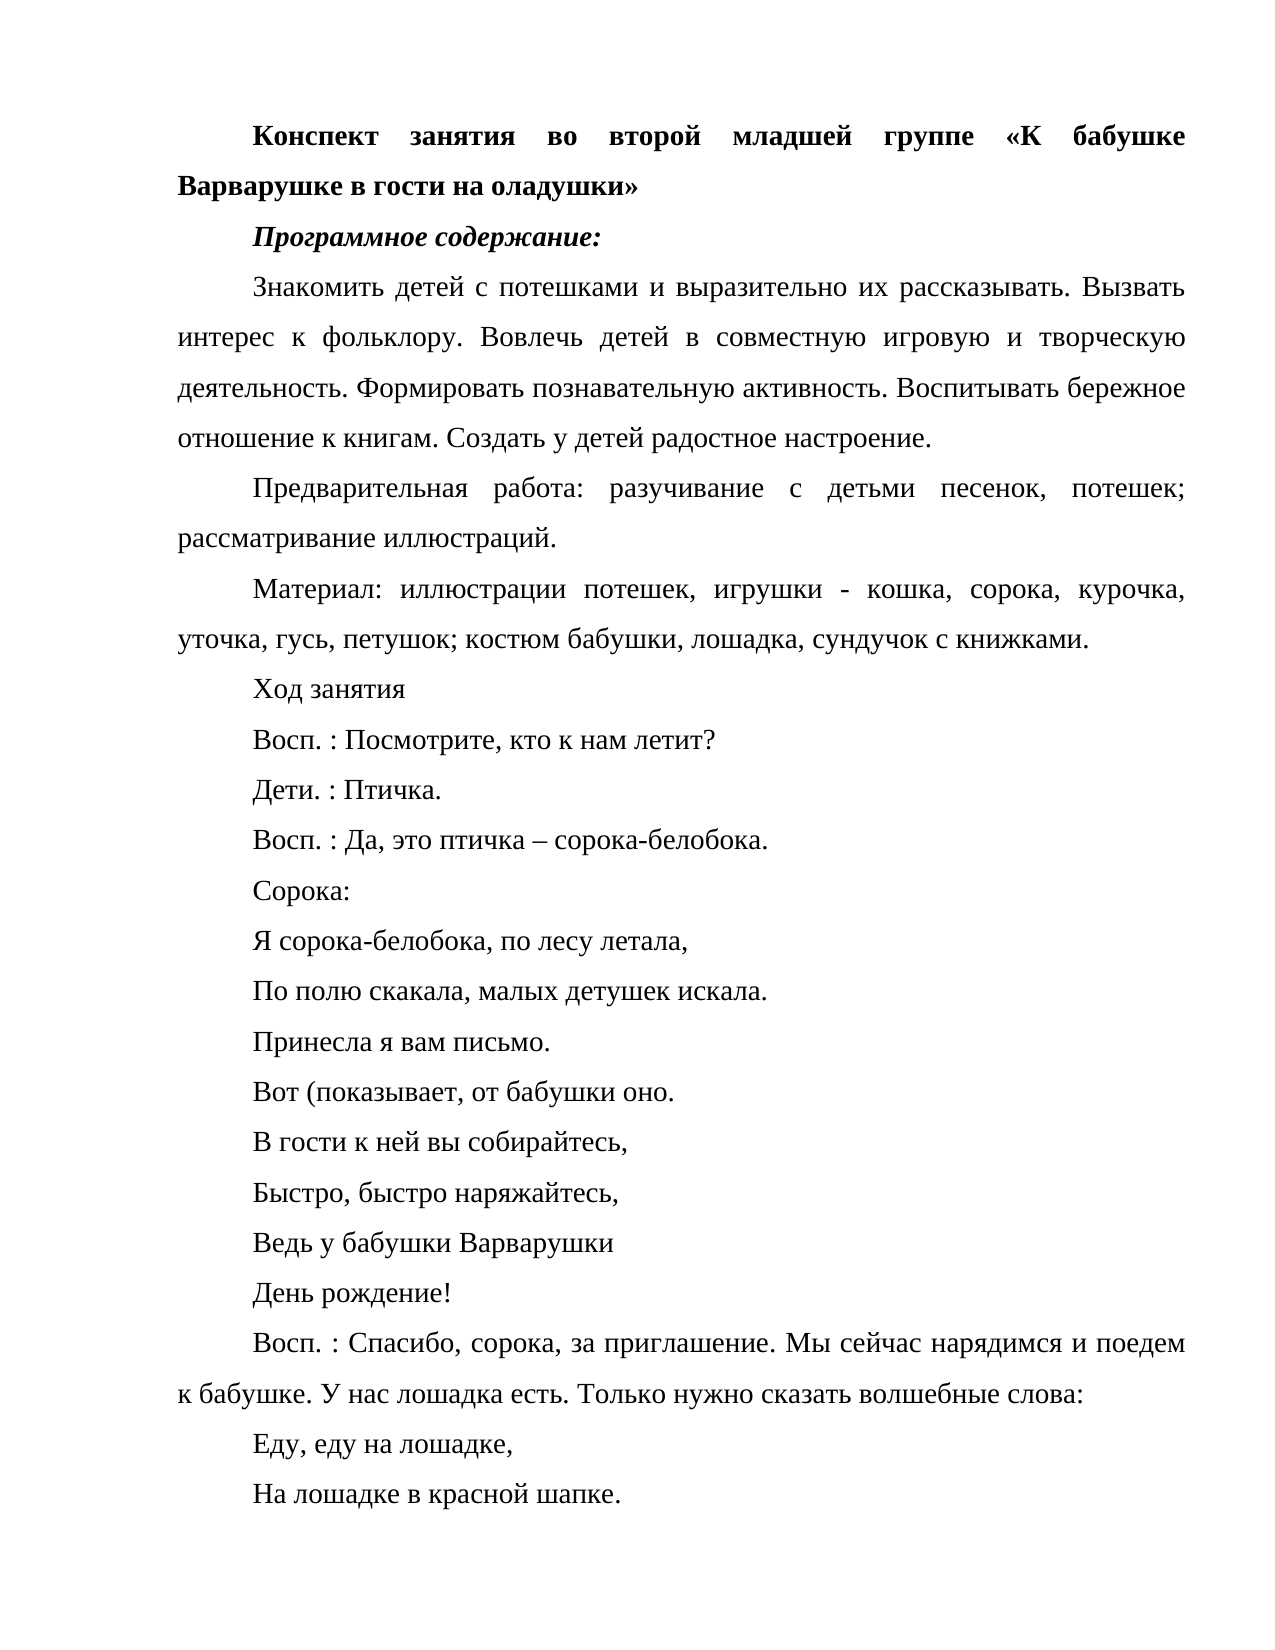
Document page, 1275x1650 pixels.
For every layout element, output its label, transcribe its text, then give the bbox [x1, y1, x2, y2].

text Знакомить детей с потешками и выразительно их рассказывать. Вызвать интерес к фольклору. Вовлечь детей в совместную игровую и творческую деятельность. Формировать познавательную активность. Воспитывать бережное отношение к книгам. Создать у детей радостное настроение. [177, 269, 1186, 453]
text День рождение! [177, 1275, 1186, 1309]
text Быстро, быстро наряжайтесь, [177, 1175, 1186, 1208]
text Принесла я вам письмо. [177, 1024, 1186, 1057]
text Я сорока-белобока, по лесу летала, [177, 923, 1186, 957]
text Ход занятия [177, 672, 1186, 705]
text Сорока: [177, 873, 1186, 906]
text Дети. : Птичка. [177, 772, 1186, 806]
text Конспект занятия во второй младшей группе «К бабушке Варварушке в гости на оладушки» [177, 118, 1186, 202]
text На лошадке в красной шапке. [177, 1477, 1186, 1510]
text Еду, еду на лошадке, [177, 1426, 1186, 1460]
text По полю скакала, малых детушек искала. [177, 973, 1186, 1007]
text Восп. : Да, это птичка – сорока-белобока. [177, 822, 1186, 856]
text Восп. : Спасибо, сорока, за приглашение. Мы сейчас нарядимся и поедем к бабушке. У нас лошадка есть. Только нужно сказать волшебные слова: [177, 1326, 1186, 1409]
text Предварительная работа: разучивание с детьми песенок, потешек; рассматривание иллюстраций. [177, 470, 1186, 554]
text Вот (показывает, от бабушки оно. [177, 1074, 1186, 1108]
text Ведь у бабушки Варварушки [177, 1225, 1186, 1258]
text Восп. : Посмотрите, кто к нам летит? [177, 722, 1186, 755]
text В гости к ней вы собирайтесь, [177, 1124, 1186, 1158]
text Программное содержание: [177, 219, 1186, 252]
text Материал: иллюстрации потешек, игрушки - кошка, сорока, курочка, уточка, гусь, петушок; костюм бабушки, лошадка, сундучок с книжками. [177, 571, 1186, 655]
